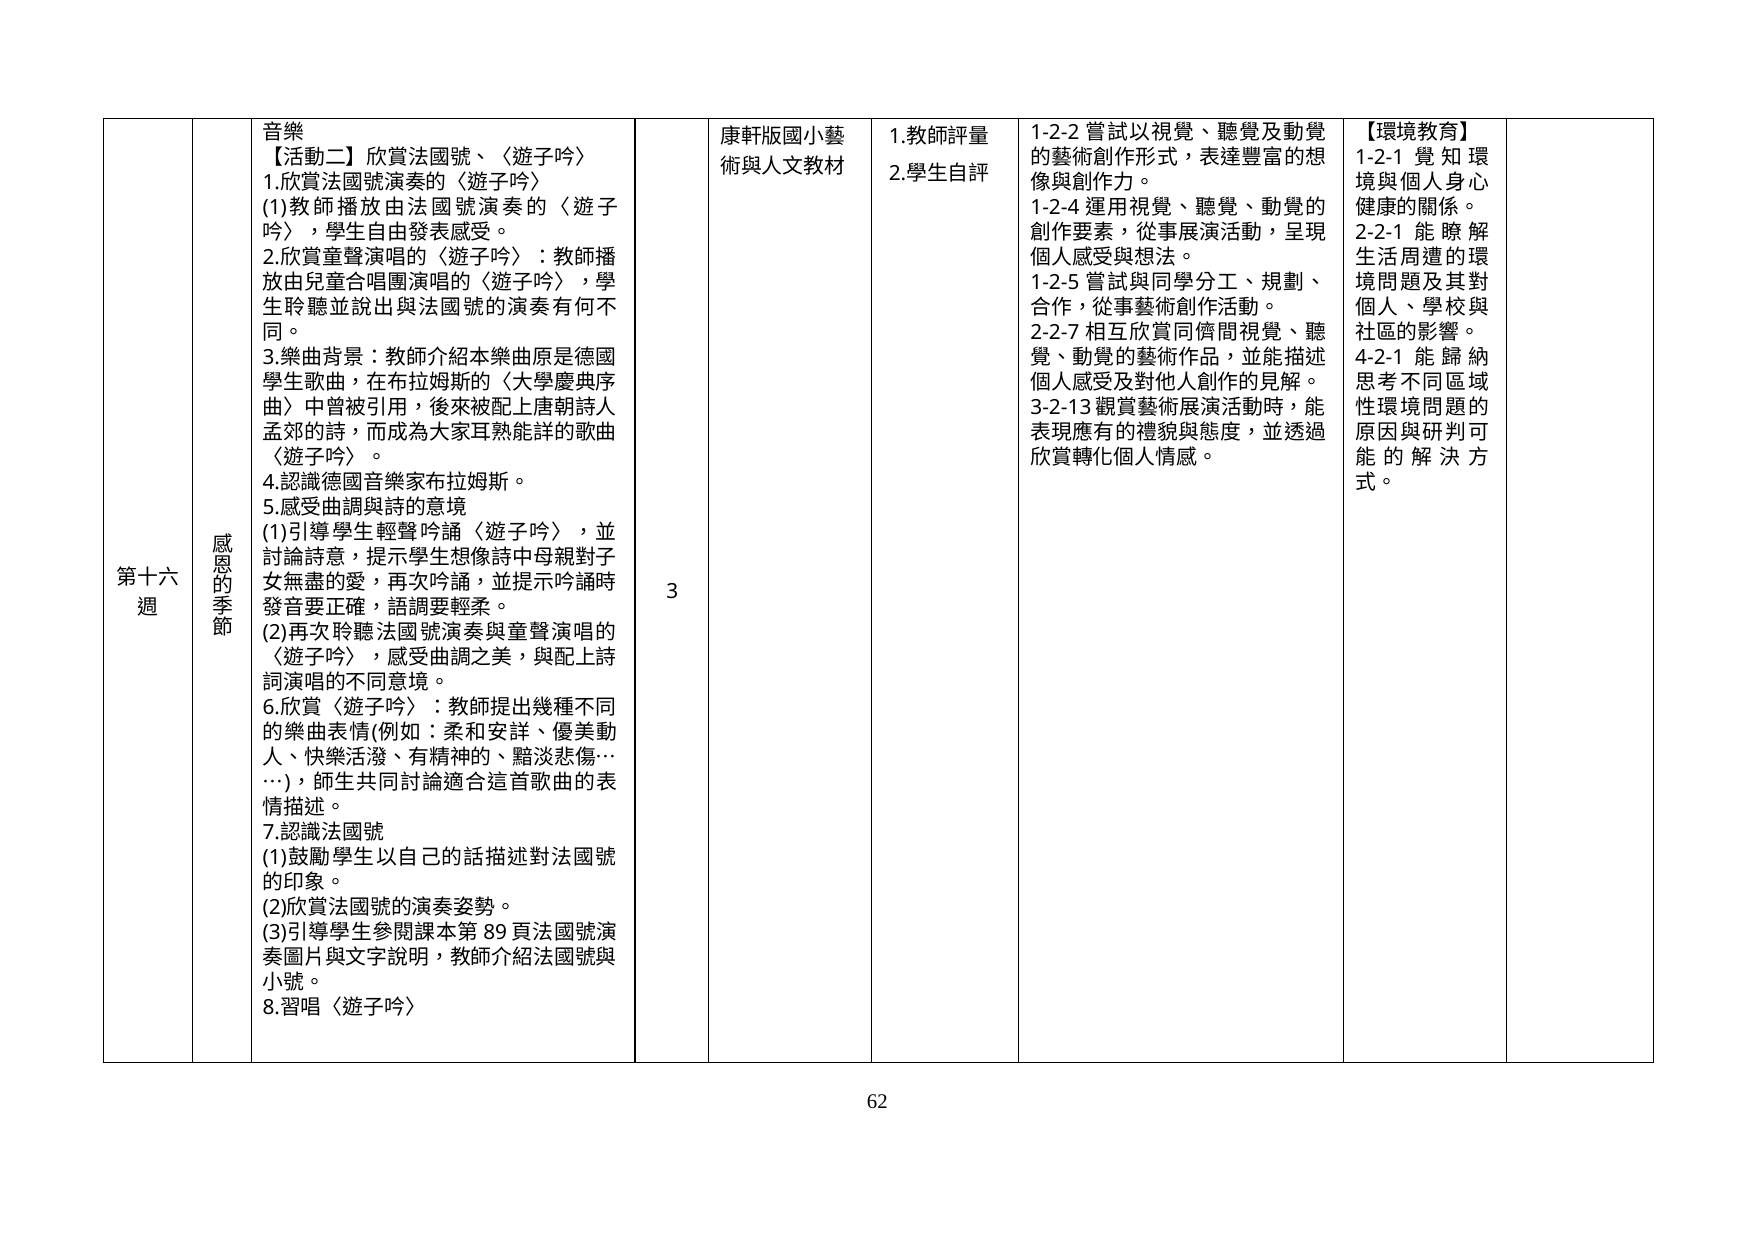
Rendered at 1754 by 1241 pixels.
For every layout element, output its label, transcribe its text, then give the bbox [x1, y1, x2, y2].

table_cell 【環境教育】 1-2-1覺知環境與個人身心健康的關係。 2-2-1能瞭解生活周遭的環境問題及其對個人、學校與社區的影響。 4-2-1能歸納思考不同區域性環境問題的原因與研判可能的解決方式。 [1344, 119, 1506, 1062]
table_cell 第十六週 [104, 119, 192, 1062]
table_cell 康軒版國小藝術與人文教材 [709, 119, 871, 1062]
table_cell 感恩的季節 [193, 119, 251, 1062]
table_cell [1507, 119, 1653, 1062]
table_cell 1.教師評量 2.學生自評 [872, 119, 1018, 1062]
table_cell 3 [636, 119, 708, 1062]
table_cell 音樂 【活動二】欣賞法國號、〈遊子吟〉 1.欣賞法國號演奏的〈遊子吟〉 (1)教師播放由法國號演奏的〈遊子吟〉，學生自由發表感受。 2.欣賞童聲演唱的〈遊子吟〉：教師播放由兒童合唱團演唱的〈遊子吟〉，學生聆聽並說出與法國號的演奏有何不同。 3.樂曲背景：教師介紹本樂曲原是德國學生歌曲，在布拉姆斯的〈大學慶典序曲〉中曾被引用，後來被配上唐朝詩人孟郊的詩，而成為大家耳熟能詳的歌曲〈遊子吟〉。 4.認識德國音樂家布拉姆斯。 5.感受曲調與詩的意境 (1)引導學生輕聲吟誦〈遊子吟〉，並討論詩意，提示學生想像詩中母親對子女無盡的愛，再次吟誦，並提示吟誦時發音要正確，語調要輕柔。 (2)再次聆聽法國號演奏與童聲演唱的〈遊子吟〉，感受曲調之美，與配上詩詞演唱的不同意境。 6.欣賞〈遊子吟〉：教師提出幾種不同的樂曲表情(例如：柔和安詳、優美動人、快樂活潑、有精神的、黯淡悲傷……)，師生共同討論適合這首歌曲的表情描述。 7.認識法國號 (1)鼓勵學生以自己的話描述對法國號的印象。 (2)欣賞法國號的演奏姿勢。 (3)引導學生參閱課本第89頁法國號演奏圖片與文字說明，教師介紹法國號與小號。 8.習唱〈遊子吟〉 [252, 119, 634, 1062]
